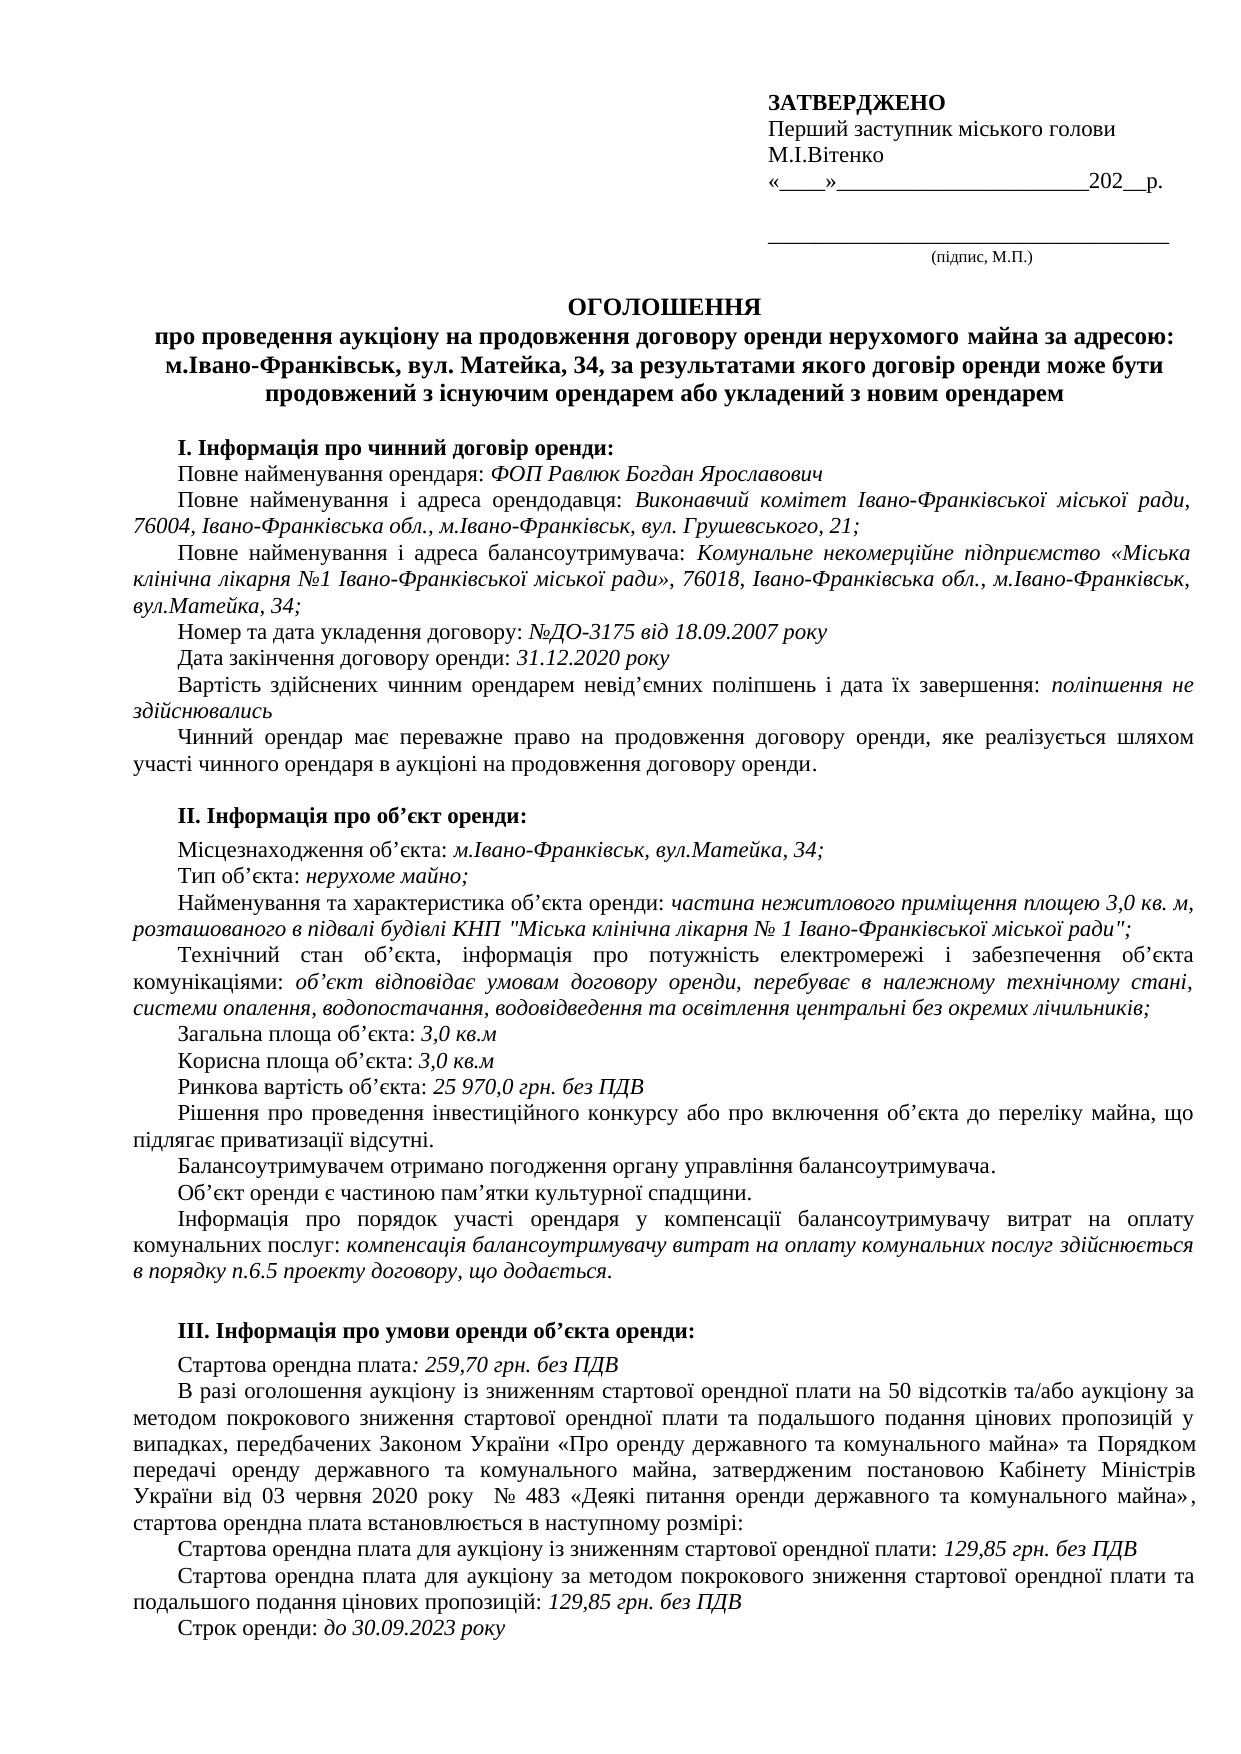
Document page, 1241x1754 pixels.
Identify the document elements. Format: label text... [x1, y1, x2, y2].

text Ринкова вартість об’єкта: 25 970,0 грн. без ПДВ [133, 1073, 1196, 1099]
text Чинний орендар має переважне право на продовження договору оренди, яке реалізується шляхом участі чинного орендаря в аукціоні на продовження договору оренди. [133, 723, 1196, 776]
text Строк оренди: до 30.09.2023 року [133, 1614, 1196, 1641]
title ЗАТВЕРДЖЕНО [768, 88, 1196, 115]
text І. Інформація про чинний договір оренди: [133, 433, 1193, 460]
text Загальна площа об’єкта: 3,0 кв.м [133, 1020, 1196, 1047]
text Інформація про порядок участі орендаря у компенсації балансоутримувачу витрат на оплату комунальних послуг: компенсація балансоутримувачу витрат на оплату комунальних послуг здійснюється в порядку п.6.5 проекту договору, що додається. [133, 1205, 1196, 1284]
text В разі оголошення аукціону із зниженням стартової орендної плати на 50 відсотків та/або аукціону за методом покрокового зниження стартової орендної плати та подальшого подання цінових пропозицій у випадках, передбачених Законом України «Про оренду державного та комунального майна» та Порядком передачі оренду державного та комунального майна, затвердженим постановою Кабінету Міністрів України від 03 червня 2020 року № 483 «Деякі питання оренди державного та комунального майна», стартова орендна плата встановлюється в наступному розмірі: [133, 1377, 1196, 1535]
title «____»______________________202__р. [768, 168, 1196, 194]
text Технічний стан об’єкта, інформація про потужність електромережі і забезпечення об’єкта комунікаціями: об’єкт відповідає умовам договору оренди, перебуває в належному технічному стані, системи опалення, водопостачання, водовідведення та освітлення центральні без окремих лічильників; [133, 941, 1196, 1020]
title (підпис, М.П.) [768, 247, 1196, 266]
text Вартість здійснених чинним орендарем невід’ємних поліпшень і дата їх завершення: поліпшення не здійснювались [133, 671, 1196, 723]
text Дата закінчення договору оренди: 31.12.2020 року [133, 644, 1196, 671]
text Повне найменування і адреса орендодавця: Виконавчий комітет Івано-Франківської міської ради, 76004, Івано-Франківська обл., м.Івано-Франківськ, вул. Грушевського, 21; [133, 486, 1193, 539]
text Стартова орендна плата: 259,70 грн. без ПДВ [133, 1351, 1196, 1377]
text Об’єкт оренди є частиною пам’ятки культурної спадщини. [133, 1178, 1196, 1205]
text про проведення аукціону на продовження договору оренди нерухомого майна за адресою: м.Івано-Франківськ, вул. Матейка, 34, за результатами якого договір оренди може бути продовжений з існуючим орендарем або укладений з новим орендарем [133, 321, 1196, 407]
text Номер та дата укладення договору: №ДО-3175 від 18.09.2007 року [133, 618, 1196, 644]
text Стартова орендна плата для аукціону за методом покрокового зниження стартової орендної плати та подальшого подання цінових пропозицій: 129,85 грн. без ПДВ [133, 1562, 1196, 1614]
title ОГОЛОШЕННЯ [133, 292, 1196, 321]
title Перший заступник міського голови [768, 115, 1196, 141]
title М.І.Вітенко [768, 141, 1196, 168]
text Корисна площа об’єкта: 3,0 кв.м [133, 1047, 1196, 1073]
text Найменування та характеристика об’єкта оренди: частина нежитлового приміщення площею 3,0 кв. м, розташованого в підвалі будівлі КНП "Міська клінічна лікарня № 1 Івано-Франківської міської ради"; [133, 889, 761, 941]
text Стартова орендна плата для аукціону із зниженням стартової орендної плати: 129,85 грн. без ПДВ [133, 1535, 1196, 1562]
text Рішення про проведення інвестиційного конкурсу або про включення об’єкта до переліку майна, що підлягає приватизації відсутні. [133, 1099, 1196, 1152]
text Місцезнаходження об’єкта: м.Івано-Франківськ, вул.Матейка, 34; [133, 836, 1196, 862]
text Балансоутримувачем отримано погодження органу управління балансоутримувача. [133, 1152, 1196, 1178]
text Тип об’єкта: нерухоме майно; [133, 862, 1196, 889]
text ІІ. Інформація про об’єкт оренди: [133, 802, 1196, 829]
title ___________________________________ [768, 220, 1196, 247]
text Повне найменування і адреса балансоутримувача: Комунальне некомерційне підприємство «Міська клінічна лікарня №1 Івано-Франківської міської ради», 76018, Івано-Франківська обл., м.Івано-Франківськ, вул.Матейка, 34; [133, 539, 1193, 618]
text ІІІ. Інформація про умови оренди об’єкта оренди: [133, 1317, 1196, 1344]
text Повне найменування орендаря: ФОП Равлюк Богдан Ярославович [133, 460, 1193, 486]
